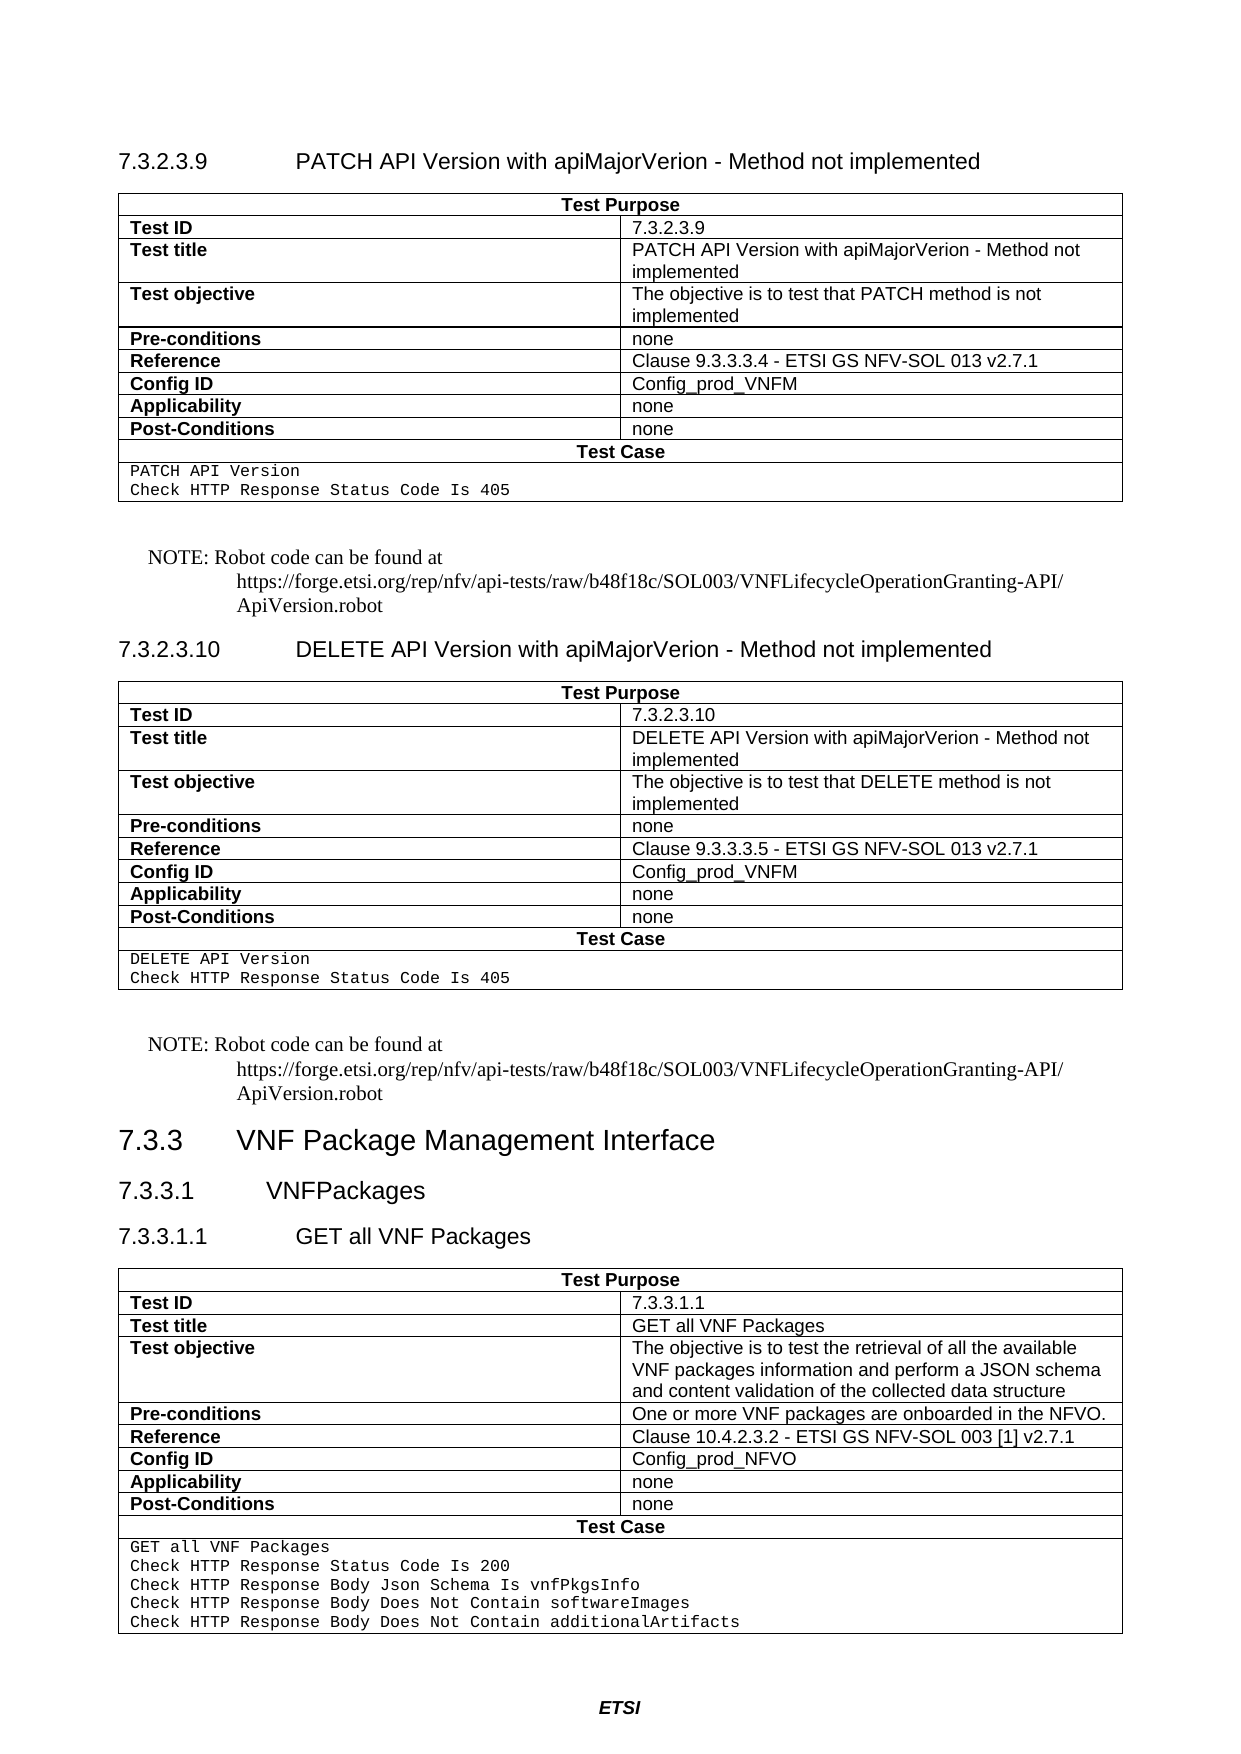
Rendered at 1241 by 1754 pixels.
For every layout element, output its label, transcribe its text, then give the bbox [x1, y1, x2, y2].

subtitle 7.3.2.3.9 PATCH API Version with apiMajorVerion - Method not implemented [118, 148, 1122, 174]
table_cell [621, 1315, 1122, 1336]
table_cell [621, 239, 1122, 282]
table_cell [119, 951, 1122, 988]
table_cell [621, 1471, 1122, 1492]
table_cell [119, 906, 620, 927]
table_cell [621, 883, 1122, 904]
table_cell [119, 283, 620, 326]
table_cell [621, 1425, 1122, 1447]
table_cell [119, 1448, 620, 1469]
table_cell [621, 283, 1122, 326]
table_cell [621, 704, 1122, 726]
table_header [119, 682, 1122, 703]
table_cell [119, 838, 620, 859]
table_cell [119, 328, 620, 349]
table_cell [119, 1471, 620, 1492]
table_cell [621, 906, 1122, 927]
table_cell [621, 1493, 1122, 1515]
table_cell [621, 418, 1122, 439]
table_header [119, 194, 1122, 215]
subtitle 7.3.3 VNF Package Management Interface [118, 1123, 1122, 1157]
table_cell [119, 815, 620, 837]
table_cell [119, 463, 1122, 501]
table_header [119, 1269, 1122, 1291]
subtitle 7.3.3.1.1 GET all VNF Packages [118, 1223, 1122, 1249]
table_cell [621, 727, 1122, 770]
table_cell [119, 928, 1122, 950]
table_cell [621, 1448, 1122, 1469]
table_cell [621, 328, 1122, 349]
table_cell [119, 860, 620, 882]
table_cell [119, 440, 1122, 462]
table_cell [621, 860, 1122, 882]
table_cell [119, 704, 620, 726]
text NOTE: Robot code can be found at https://forge.etsi.org/rep/nfv/api-tests/raw/b48f18c/SOL003/VNFLifecycleOperationGranting-API/ApiVersion.robot [148, 1032, 1122, 1104]
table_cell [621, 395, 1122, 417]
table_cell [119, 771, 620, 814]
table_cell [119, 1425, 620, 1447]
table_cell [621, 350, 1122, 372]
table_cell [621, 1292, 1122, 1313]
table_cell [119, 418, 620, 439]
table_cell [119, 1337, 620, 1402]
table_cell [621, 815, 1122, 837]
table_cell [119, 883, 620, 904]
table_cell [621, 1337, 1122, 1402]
subtitle 7.3.3.1 VNFPackages [118, 1176, 1122, 1204]
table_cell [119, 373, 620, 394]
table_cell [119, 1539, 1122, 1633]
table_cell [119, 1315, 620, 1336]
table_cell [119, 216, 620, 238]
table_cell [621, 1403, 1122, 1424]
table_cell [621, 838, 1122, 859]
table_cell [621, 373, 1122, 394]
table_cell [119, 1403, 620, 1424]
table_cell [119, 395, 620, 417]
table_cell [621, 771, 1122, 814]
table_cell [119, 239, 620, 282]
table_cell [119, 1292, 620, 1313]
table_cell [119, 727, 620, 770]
text NOTE: Robot code can be found at https://forge.etsi.org/rep/nfv/api-tests/raw/b48f18c/SOL003/VNFLifecycleOperationGranting-API/ApiVersion.robot [148, 544, 1122, 617]
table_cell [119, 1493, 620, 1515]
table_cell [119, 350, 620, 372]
subtitle 7.3.2.3.10 DELETE API Version with apiMajorVerion - Method not implemented [118, 636, 1122, 662]
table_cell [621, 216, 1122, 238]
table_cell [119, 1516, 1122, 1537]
